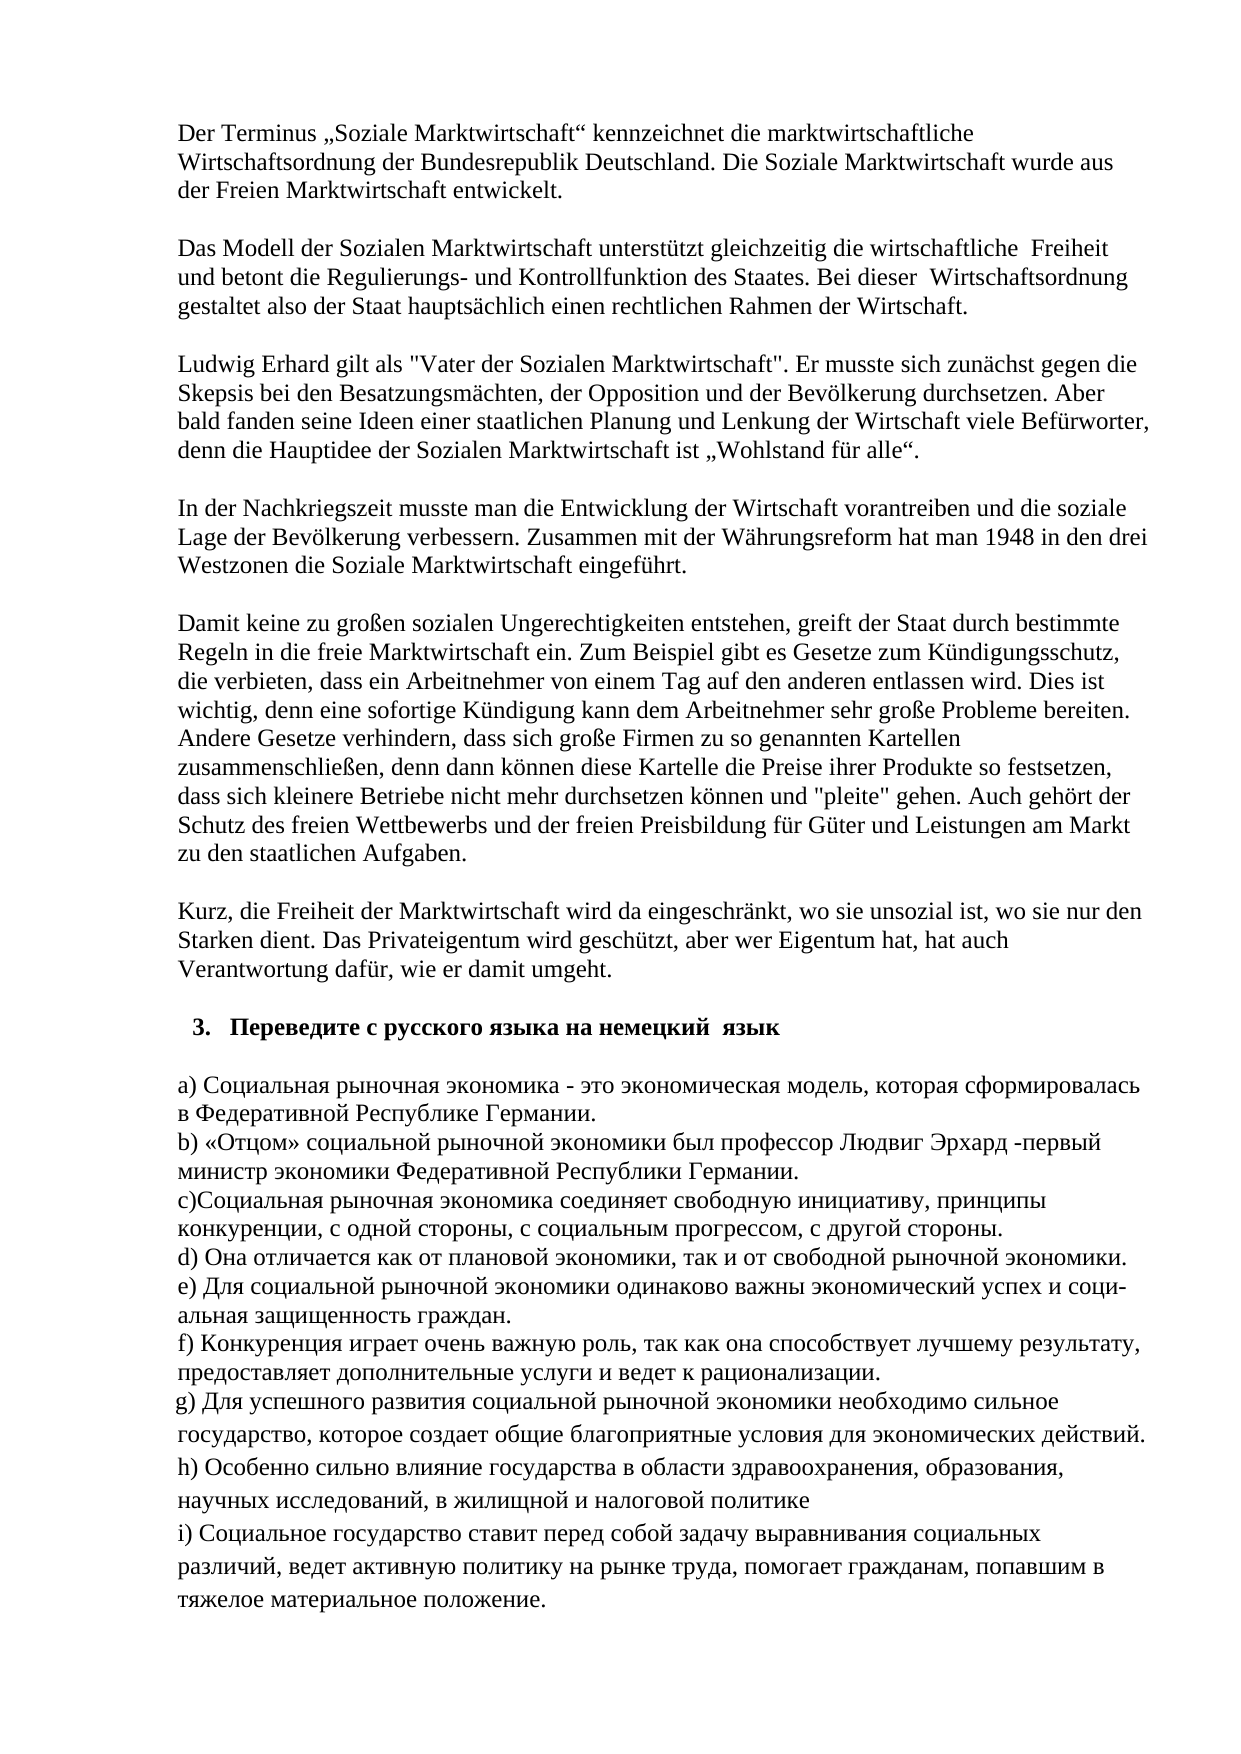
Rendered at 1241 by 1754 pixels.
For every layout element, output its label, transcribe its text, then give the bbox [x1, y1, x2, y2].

text Das Modell der Sozialen Marktwirtschaft unterstützt gleichzeitig die wirtschaftliche Freiheit und betont die Regulierungs- und Kontrollfunktion des Staates. Bei dieser Wirtschaftsordnung gestaltet also der Staat hauptsächlich einen rechtlichen Rahmen der Wirtschaft. [177, 233, 1152, 320]
text министр экономики Федеративной Республики Германии. [177, 1156, 1152, 1185]
text Damit keine zu großen sozialen Ungerechtigkeiten entstehen, greift der Staat durch bestimmte Regeln in die freie Marktwirtschaft ein. Zum Beispiel gibt es Gesetze zum Kündigungsschutz, die verbieten, dass ein Arbeitnehmer von einem Tag auf den anderen entlassen wird. Dies ist wichtig, denn eine sofortige Kündigung kann dem Arbeitnehmer sehr große Probleme bereiten. Andere Gesetze verhindern, dass sich große Firmen zu so genannten Kartellen zusammenschließen, denn dann können diese Kartelle die Preise ihrer Produkte so festsetzen, dass sich kleinere Betriebe nicht mehr durchsetzen können und "pleite" gehen. Auch gehört der Schutz des freien Wettbewerbs und der freien Preisbildung für Güter und Leistungen am Markt zu den staatlichen Aufgaben. [177, 608, 1152, 867]
text Der Terminus „Soziale Marktwirtschaft“ kennzeichnet die marktwirtschaftliche Wirtschaftsordnung der Bundesrepublik Deutschland. Die Soziale Marktwirtschaft wurde aus der Freien Marktwirtschaft entwickelt. [177, 118, 1152, 204]
list Переведите с русского языка на немецкий язык [192, 1012, 1152, 1041]
text f) Конкуренция играет очень важную роль, так как она способствует лучшему результату, предоставляет дополнительные услуги и ведет к рационализации. [177, 1328, 1152, 1386]
text In der Nachkriegszeit musste man die Entwicklung der Wirtschaft vorantreiben und die soziale Lage der Bevölkerung verbessern. Zusammen mit der Währungsreform hat man 1948 in den drei Westzonen die Soziale Marktwirtschaft eingeführt. [177, 493, 1152, 579]
text a) Социальная рыночная экономика - это экономическая модель, которая сформировалась в Федеративной Республике Германии. [177, 1070, 1152, 1127]
text Kurz, die Freiheit der Marktwirtschaft wird da eingeschränkt, wo sie unsozial ist, wo sie nur den Starken dient. Das Privateigentum wird geschützt, aber wer Eigentum hat, hat auch Verantwortung dafür, wie er damit umgeht. [177, 896, 1152, 983]
text b) «Отцом» социальной рыночной экономики был профессор Людвиг Эрхард -первый [177, 1127, 1152, 1156]
text d) Она отличается как от плановой экономики, так и от свободной рыночной экономики. [177, 1242, 1152, 1271]
text e) Для социальной рыночной экономики одинаково важны экономический успех и соци-альная защищенность граждан. [177, 1271, 1152, 1328]
text Ludwig Erhard gilt als "Vater der Sozialen Marktwirtschaft". Er musste sich zunächst gegen die Skepsis bei den Besatzungsmächten, der Opposition und der Bevölkerung durchsetzen. Aber bald fanden seine Ideen einer staatlichen Planung und Lenkung der Wirtschaft viele Befürworter, denn die Hauptidee der Sozialen Marktwirtschaft ist „Wohlstand für alle“. [177, 349, 1152, 464]
text g) Для успешного развития социальной рыночной экономики необходимо сильное государство, которое создает общие благоприятные условия для экономических действий. h) Особенно сильно влияние государства в области здравоохранения, образования, научных исследований, в жилищной и налоговой политике i) Социальное государство ставит перед собой задачу выравнивания социальных различий, ведет активную политику на рынке труда, помогает гражданам, попавшим в тяжелое материальное положение. [175, 1386, 1152, 1613]
text c)Социальная рыночная экономика соединяет свободную инициативу, принципы конкуренции, с одной стороны, с социальным прогрессом, с другой стороны. [177, 1185, 1152, 1242]
